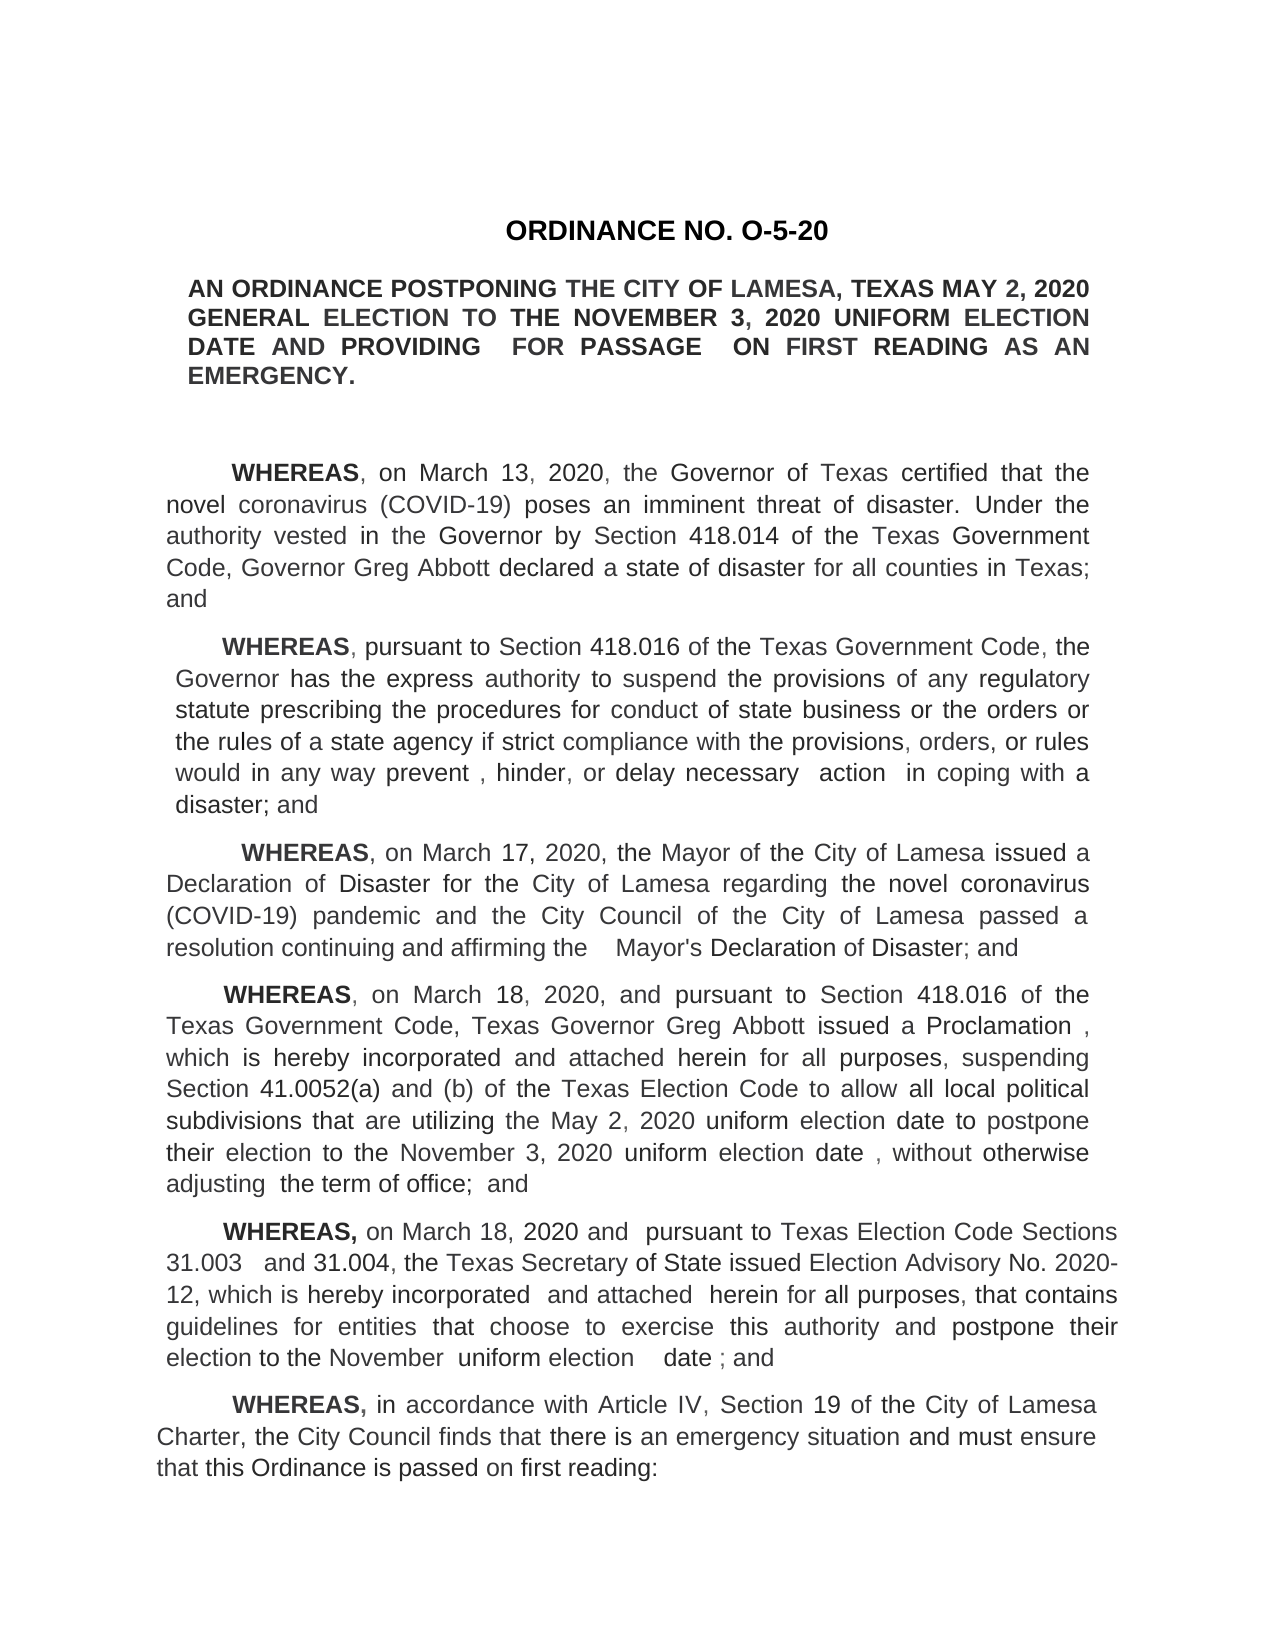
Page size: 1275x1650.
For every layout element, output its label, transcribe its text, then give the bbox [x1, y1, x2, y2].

text WHEREAS, on March 17, 2020, the Mayor of the City of Lamesa issued a Declaration of Disaster for the City of Lamesa regarding the novel coronavirus (COVID-19) pandemic and the City Council of the City of Lamesa passed a resolution continuing and affirming the Mayor's Declaration of Disaster; and [166, 838, 1090, 961]
text AN ORDINANCE POSTPONING THE CITY OF LAMESA, TEXAS MAY 2, 2020 GENERAL ELECTION TO THE NOVEMBER 3, 2020 UNIFORM ELECTION DATE AND PROVIDING FOR PASSAGE ON FIRST READING AS AN EMERGENCY. [187, 274, 1090, 390]
text WHEREAS, on March 13, 2020, the Governor of Texas certified that the novel coronavirus (COVID-19) poses an imminent threat of disaster. Under the authority vested in the Governor by Section 418.014 of the Texas Government Code, Governor Greg Abbott declared a state of disaster for all counties in Texas; and [166, 458, 1090, 613]
text WHEREAS, on March 18, 2020 and pursuant to Texas Election Code Sections 31.003 and 31.004, the Texas Secretary of State issued Election Advisory No. 2020-12, which is hereby incorporated and attached herein for all purposes, that contains guidelines for entities that choose to exercise this authority and postpone their election to the November uniform election date ; and [166, 1217, 1118, 1372]
text WHEREAS, in accordance with Article IV, Section 19 of the City of Lamesa Charter, the City Council finds that there is an emergency situation and must ensure that this Ordinance is passed on first reading: [156, 1390, 1097, 1482]
text WHEREAS, pursuant to Section 418.016 of the Texas Government Code, the Governor has the express authority to suspend the provisions of any regulatory statute prescribing the procedures for conduct of state business or the orders or the rules of a state agency if strict compliance with the provisions, orders, or rules would in any way prevent , hinder, or delay necessary action in coping with a disaster; and [175, 632, 1090, 819]
text ORDINANCE NO. O-5-20 [443, 214, 1146, 246]
text WHEREAS, on March 18, 2020, and pursuant to Section 418.016 of the Texas Government Code, Texas Governor Greg Abbott issued a Proclamation , which is hereby incorporated and attached herein for all purposes, suspending Section 41.0052(a) and (b) of the Texas Election Code to allow all local political subdivisions that are utilizing the May 2, 2020 uniform election date to postpone their election to the November 3, 2020 uniform election date , without otherwise adjusting the term of office; and [166, 980, 1090, 1198]
